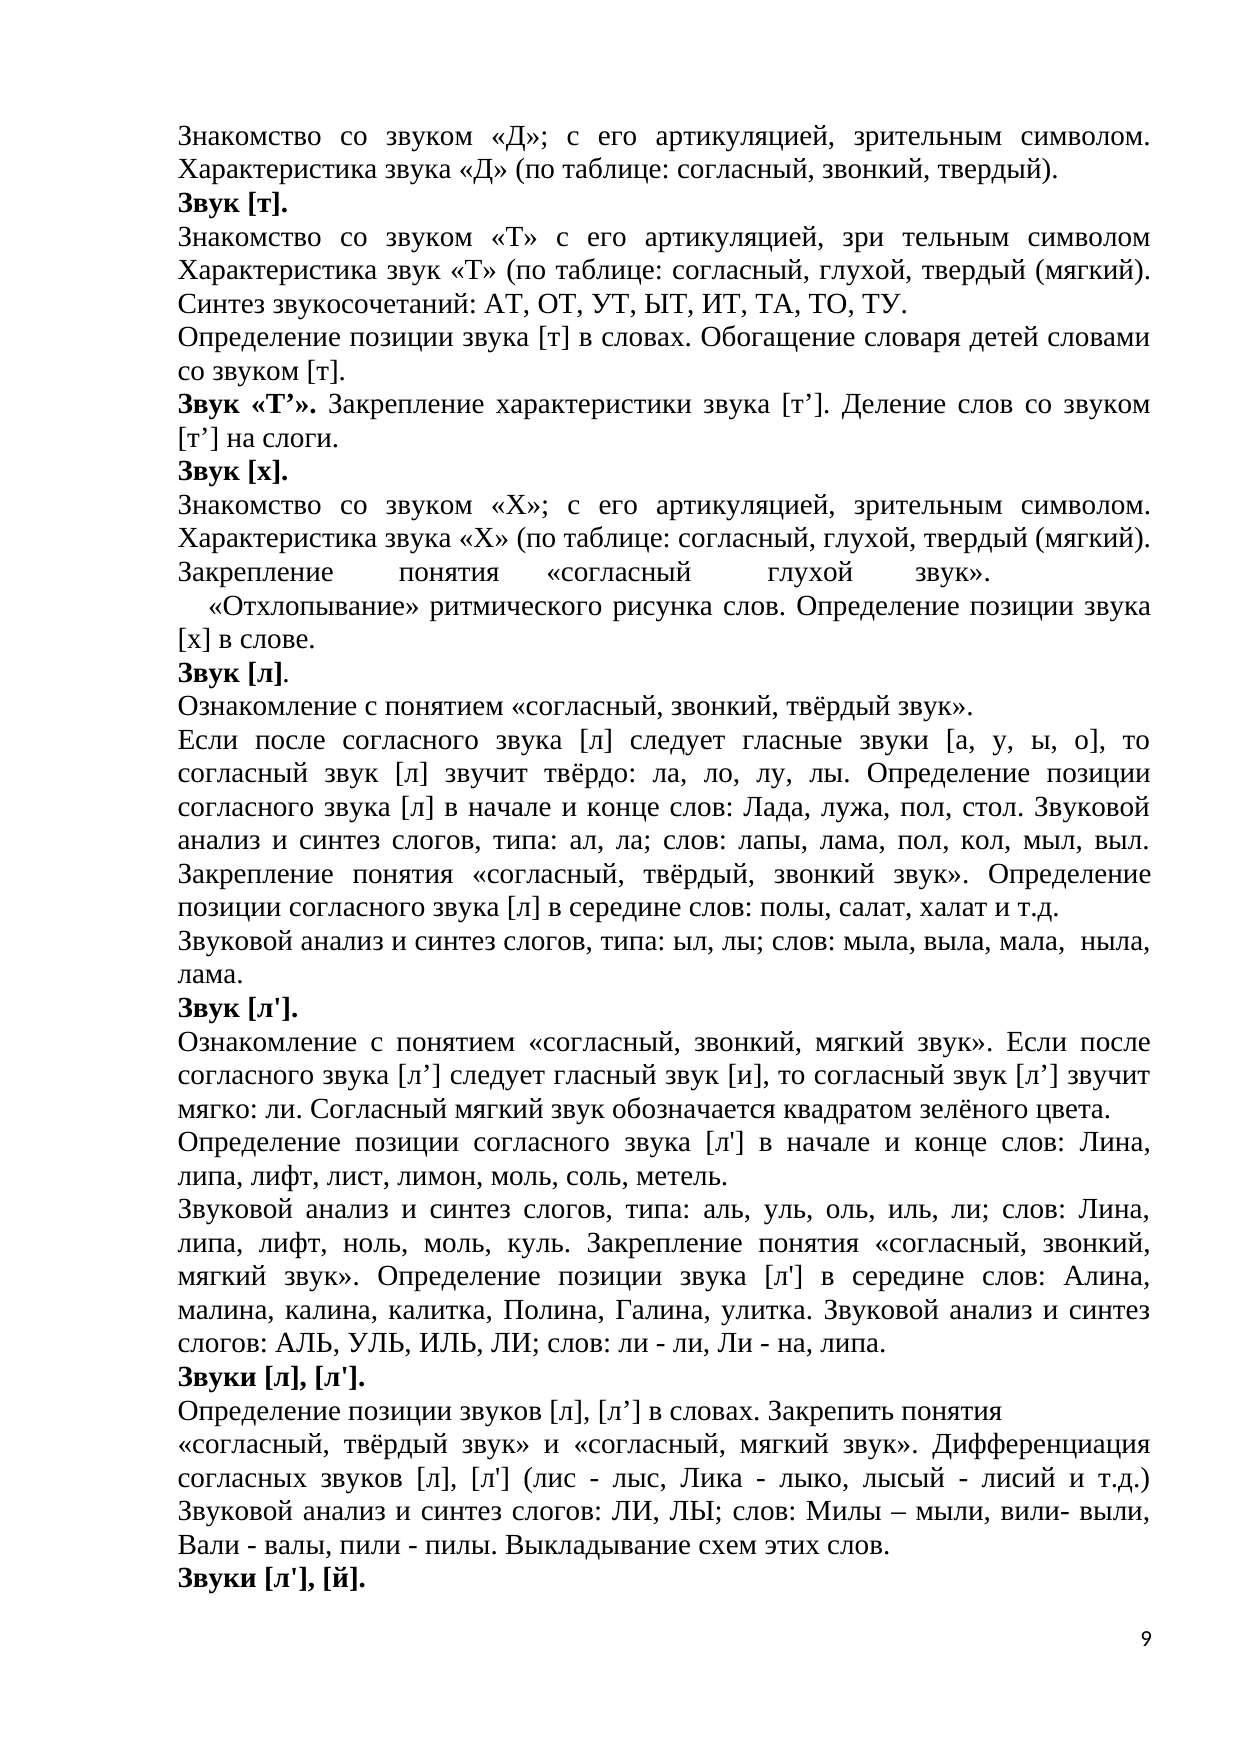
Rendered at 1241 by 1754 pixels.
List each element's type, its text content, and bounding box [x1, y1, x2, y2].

text Определение позиции звуков [л], [л’] в словах. Закрепить понятия [177, 1393, 1152, 1426]
text Звуковой анализ и синтез слогов, типа: ыл, лы; слов: мыла, выла, мала, ныла, лама. [177, 923, 1152, 990]
text Определение позиции звука [т] в словах. Обогащение словаря детей словами со звуком [т]. [177, 319, 1152, 386]
text «согласный, твёрдый звук» и «согласный, мягкий звук». Дифференциация согласных звуков [л], [л'] (лис - лыс, Лика - лыко, лысый - лисий и т.д.) Звуковой анализ и синтез слогов: ЛИ, ЛЫ; слов: Милы – мыли, вили- выли, Вали - валы, пили - пилы. Выкладывание схем этих слов. [177, 1426, 1152, 1560]
text Если после согласного звука [л] следует гласные звуки [а, у, ы, о], то согласный звук [л] звучит твёрдо: ла, ло, лу, лы. Определение позиции согласного звука [л] в начале и конце слов: Лада, лужа, пол, стол. Звуковой анализ и синтез слогов, типа: ал, ла; слов: лапы, лама, пол, кол, мыл, выл. Закрепление понятия «согласный, твёрдый, звонкий звук». Определение позиции согласного звука [л] в середине слов: полы, салат, халат и т.д. [177, 722, 1152, 923]
text Звуки [л'], [й]. [177, 1560, 1152, 1594]
text Ознакомление с понятием «согласный, звонкий, мягкий звук». Если после согласного звука [л’] следует гласный звук [и], то согласный звук [л’] звучит мягко: ли. Согласный мягкий звук обозначается квадратом зелёного цвета. [177, 1024, 1152, 1124]
text Звук [л']. [177, 990, 1152, 1024]
text Ознакомление с понятием «согласный, звонкий, твёрдый звук». [177, 688, 1152, 722]
text Звук «Т’». Закрепление характеристики звука [т’]. Деление слов со звуком [т’] на слоги. [177, 386, 1152, 453]
text Звук [л]. [177, 655, 1152, 688]
text Звук [т]. [177, 185, 1152, 219]
text Звук [х]. [177, 453, 1152, 487]
text Знакомство со звуком «Д»; с его артикуляцией, зрительным символом. Характеристика звука «Д» (по таблице: согласный, звонкий, твердый). [177, 118, 1152, 185]
text Звуковой анализ и синтез слогов, типа: аль, уль, оль, иль, ли; слов: Лина, липа, лифт, ноль, моль, куль. Закрепление понятия «согласный, звонкий, мягкий звук». Определение позиции звука [л'] в середине слов: Алина, малина, калина, калитка, Полина, Галина, улитка. Звуковой анализ и синтез слогов: АЛЬ, УЛЬ, ИЛЬ, ЛИ; слов: ли - ли, Ли - на, липа. [177, 1191, 1152, 1359]
text «Отхлопывание» ритмического рисунка слов. Определение позиции звука [х] в слове. [177, 588, 1152, 655]
text Определение позиции согласного звука [л'] в начале и конце слов: Лина, липа, лифт, лист, лимон, моль, соль, метель. [177, 1124, 1152, 1191]
text Знакомство со звуком «Т» с его артикуляцией, зри тельным символом Характеристика звук «Т» (по таблице: согласный, глухой, твердый (мягкий). Синтез звукосочетаний: АТ, ОТ, УТ, ЫТ, ИТ, ТА, ТО, ТУ. [177, 219, 1152, 319]
text Знакомство со звуком «Х»; с его артикуляцией, зрительным символом. Характеристика звука «Х» (по таблице: согласный, глухой, твердый (мягкий). Закрепление понятия «согласный глухой звук». [177, 487, 1152, 588]
text Звуки [л], [л']. [177, 1359, 1152, 1393]
